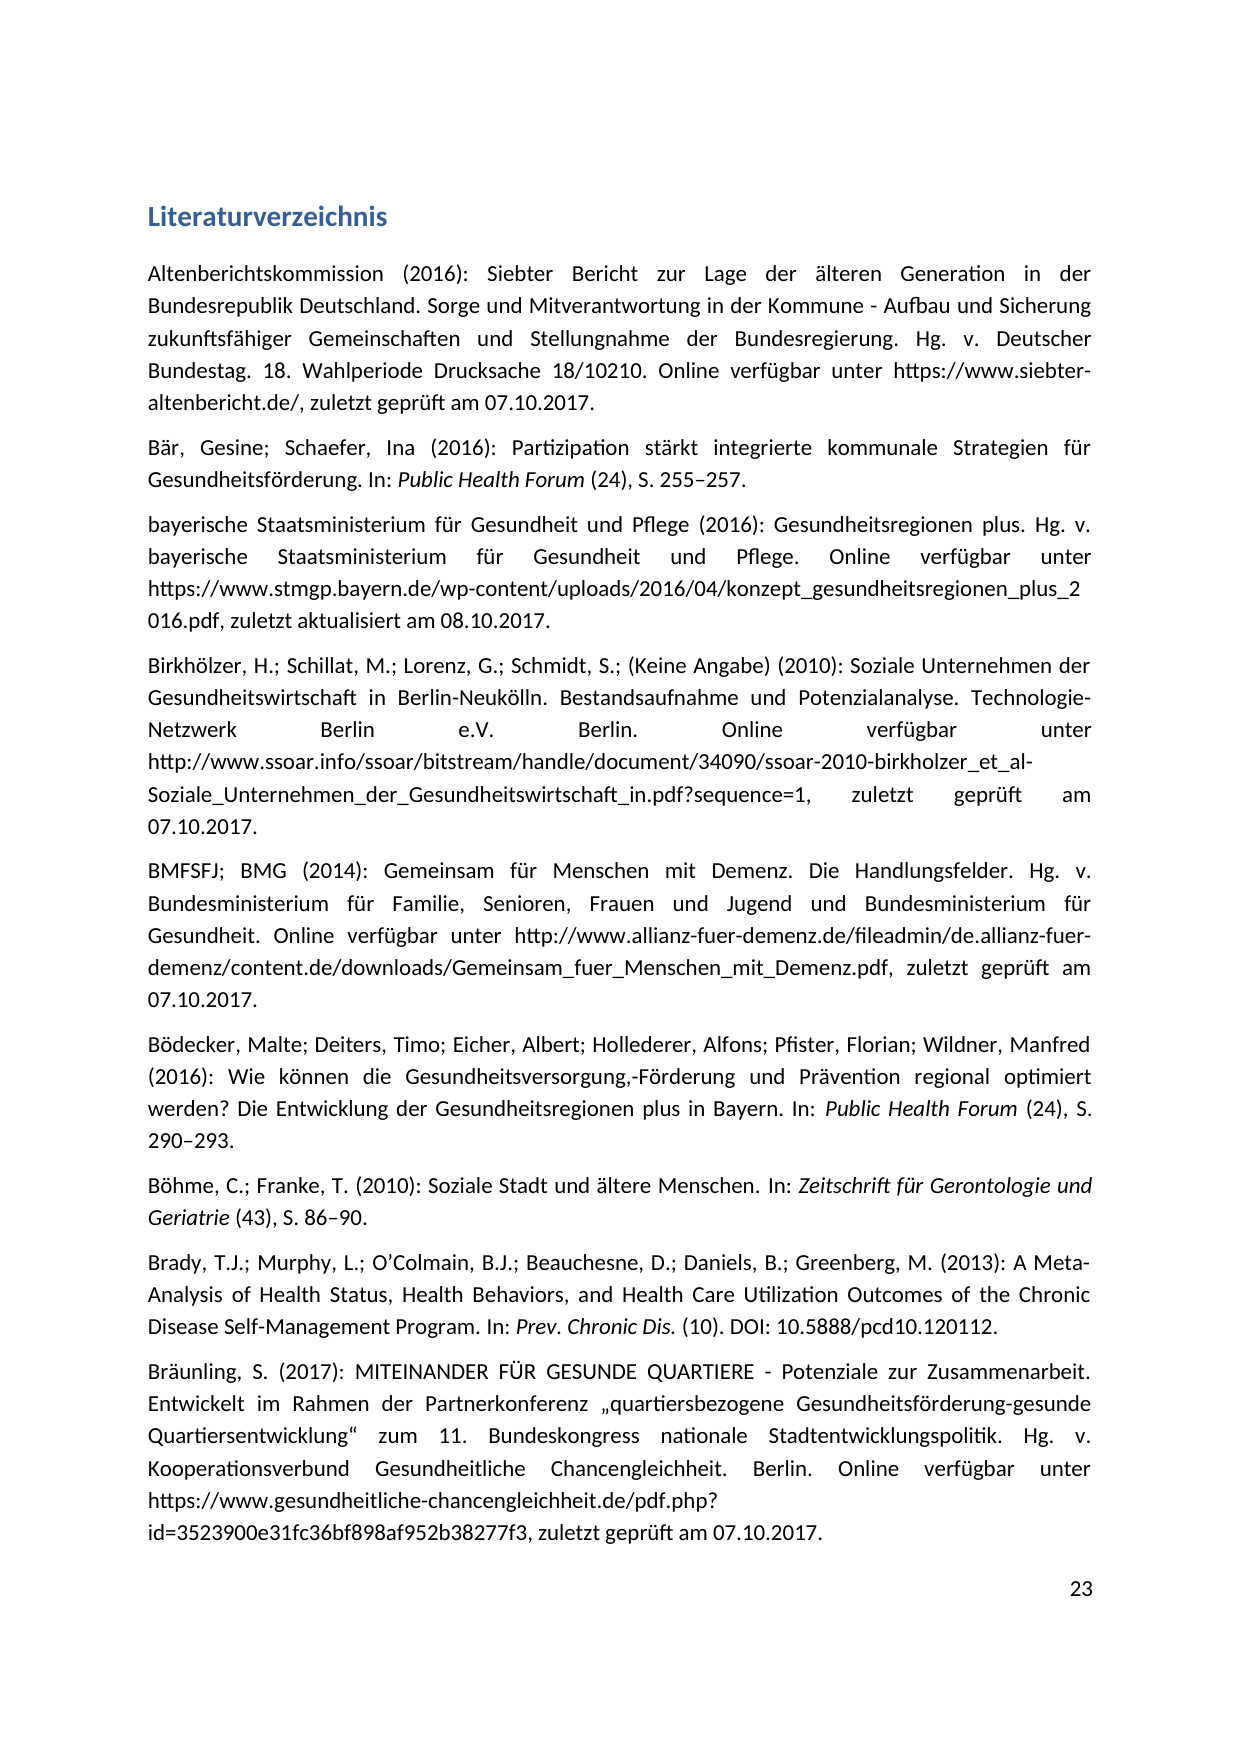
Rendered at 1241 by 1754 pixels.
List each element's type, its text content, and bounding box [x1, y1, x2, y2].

text Böhme, C.; Franke, T. (2010): Soziale Stadt und ältere Menschen. In: Zeitschrift für Gerontologie und Geriatrie (43), S. 86–90. [148, 1171, 1093, 1231]
text Birkhölzer, H.; Schillat, M.; Lorenz, G.; Schmidt, S.; (Keine Angabe) (2010): Soziale Unternehmen der Gesundheitswirtschaft in Berlin-Neukölln. Bestandsaufnahme und Potenzialanalyse. Technologie-Netzwerk Berlin e.V. Berlin. Online verfügbar unter http://www.ssoar.info/ssoar/bitstream/handle/document/34090/ssoar-2010-birkholzer_et_al-Soziale_Unternehmen_der_Gesundheitswirtschaft_in.pdf?sequence=1, zuletzt geprüft am 07.10.2017. [148, 651, 1093, 840]
text bayerische Staatsministerium für Gesundheit und Pflege (2016): Gesundheitsregionen plus. Hg. v. bayerische Staatsministerium für Gesundheit und Pflege. Online verfügbar unter https://www.stmgp.bayern.de/wp-content/uploads/2016/04/konzept_gesundheitsregionen_plus_2016.pdf, zuletzt aktualisiert am 08.10.2017. [148, 510, 1093, 634]
text Bär, Gesine; Schaefer, Ina (2016): Partizipation stärkt integrierte kommunale Strategien für Gesundheitsförderung. In: Public Health Forum (24), S. 255–257. [148, 433, 1093, 493]
text Bödecker, Malte; Deiters, Timo; Eicher, Albert; Hollederer, Alfons; Pfister, Florian; Wildner, Manfred (2016): Wie können die Gesundheitsversorgung,-Förderung und Prävention regional optimiert werden? Die Entwicklung der Gesundheitsregionen plus in Bayern. In: Public Health Forum (24), S. 290–293. [148, 1030, 1093, 1154]
text Brady, T.J.; Murphy, L.; O’Colmain, B.J.; Beauchesne, D.; Daniels, B.; Greenberg, M. (2013): A Meta-Analysis of Health Status, Health Behaviors, and Health Care Utilization Outcomes of the Chronic Disease Self-Management Program. In: Prev. Chronic Dis. (10). DOI: 10.5888/pcd10.120112. [148, 1248, 1093, 1341]
subtitle Literaturverzeichnis [148, 198, 1093, 233]
text BMFSFJ; BMG (2014): Gemeinsam für Menschen mit Demenz. Die Handlungsfelder. Hg. v. Bundesministerium für Familie, Senioren, Frauen und Jugend und Bundesministerium für Gesundheit. Online verfügbar unter http://www.allianz-fuer-demenz.de/fileadmin/de.allianz-fuer-demenz/content.de/downloads/Gemeinsam_fuer_Menschen_mit_Demenz.pdf, zuletzt geprüft am 07.10.2017. [148, 857, 1093, 1013]
text Bräunling, S. (2017): MITEINANDER FÜR GESUNDE QUARTIERE - Potenziale zur Zusammenarbeit. Entwickelt im Rahmen der Partnerkonferenz „quartiersbezogene Gesundheitsförderung-gesunde Quartiersentwicklung“ zum 11. Bundeskongress nationale Stadtentwicklungspolitik. Hg. v. Kooperationsverbund Gesundheitliche Chancengleichheit. Berlin. Online verfügbar unter https://www.gesundheitliche-chancengleichheit.de/pdf.php?id=3523900e31fc36bf898af952b38277f3, zuletzt geprüft am 07.10.2017. [148, 1357, 1093, 1546]
text Altenberichtskommission (2016): Siebter Bericht zur Lage der älteren Generation in der Bundesrepublik Deutschland. Sorge und Mitverantwortung in der Kommune - Aufbau und Sicherung zukunftsfähiger Gemeinschaften und Stellungnahme der Bundesregierung. Hg. v. Deutscher Bundestag. 18. Wahlperiode Drucksache 18/10210. Online verfügbar unter https://www.siebter-altenbericht.de/, zuletzt geprüft am 07.10.2017. [148, 259, 1093, 416]
